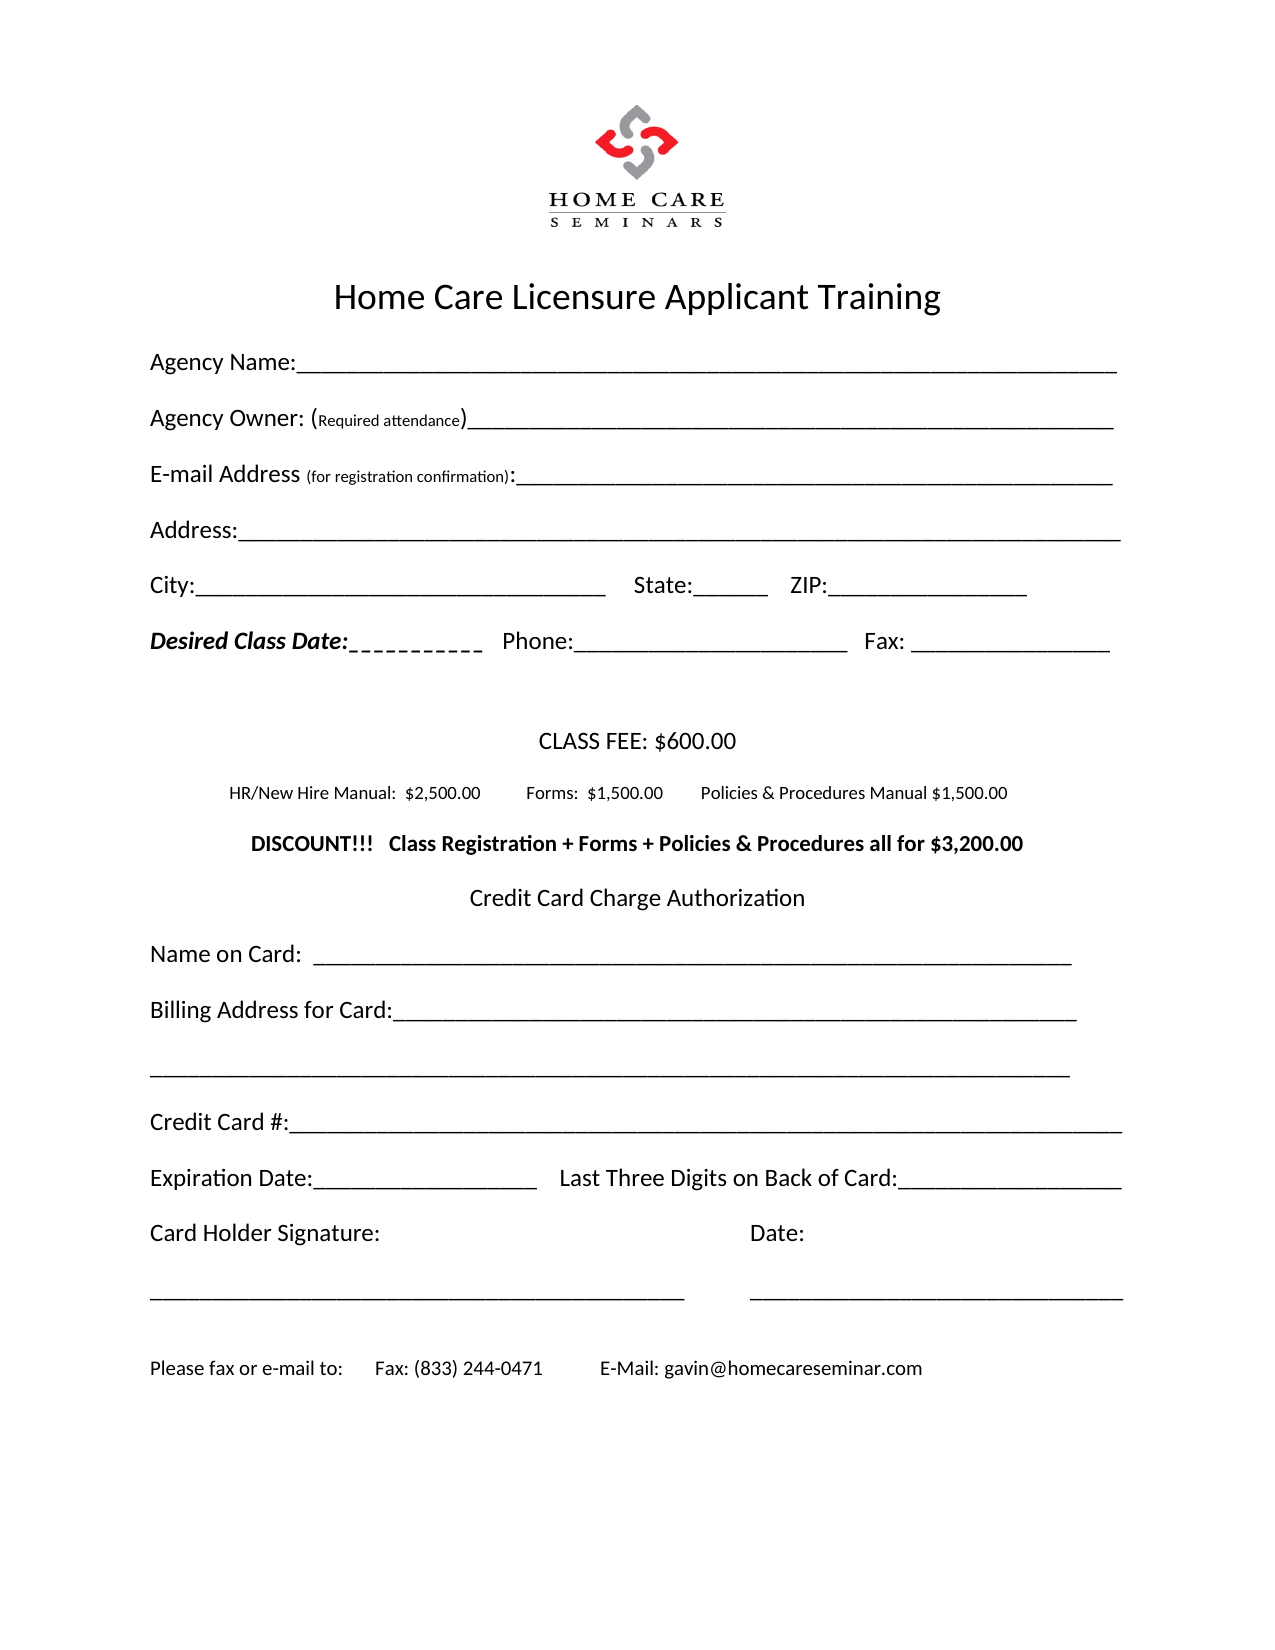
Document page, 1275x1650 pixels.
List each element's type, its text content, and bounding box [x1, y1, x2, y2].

text Desired Class Date:___________ Phone:______________________ Fax: ________________ [150, 626, 1125, 656]
text HR/New Hire Manual: $2,500.00 Forms: $1,500.00 Policies & Procedures Manual $1,500.00 [150, 781, 1125, 804]
text Address:_______________________________________________________________________ [150, 514, 1125, 544]
text CLASS FEE: $600.00 [150, 726, 1125, 756]
text Credit Card Charge Authorization [150, 883, 1125, 913]
picture [549, 105, 726, 227]
text City:_________________________________ State:______ ZIP:________________ [150, 570, 1125, 600]
text Billing Address for Card:_______________________________________________________ [150, 994, 1125, 1025]
text Please fax or e-mail to: Fax: (833) 244-0471 E-Mail: gavin@homecareseminar.com [150, 1355, 1125, 1380]
text DISCOUNT!!! Class Registration + Forms + Policies & Procedures all for $3,200.00 [150, 829, 1125, 858]
text Home Care Licensure Applicant Training [150, 273, 1125, 319]
text Card Holder Signature: Date: [150, 1218, 1125, 1248]
text Credit Card #:___________________________________________________________________ [150, 1106, 1125, 1136]
text Agency Owner: (Required attendance)____________________________________________________ [150, 402, 1125, 433]
text Expiration Date:__________________ Last Three Digits on Back of Card:__________________ [150, 1162, 1125, 1192]
text Agency Name:__________________________________________________________________ [150, 346, 1125, 377]
text Name on Card: _____________________________________________________________ [150, 938, 1125, 969]
text ___________________________________________ ______________________________ [150, 1273, 1125, 1304]
text E-mail Address (for registration confirmation):________________________________________________ [150, 458, 1125, 488]
text __________________________________________________________________________ [150, 1050, 1125, 1081]
